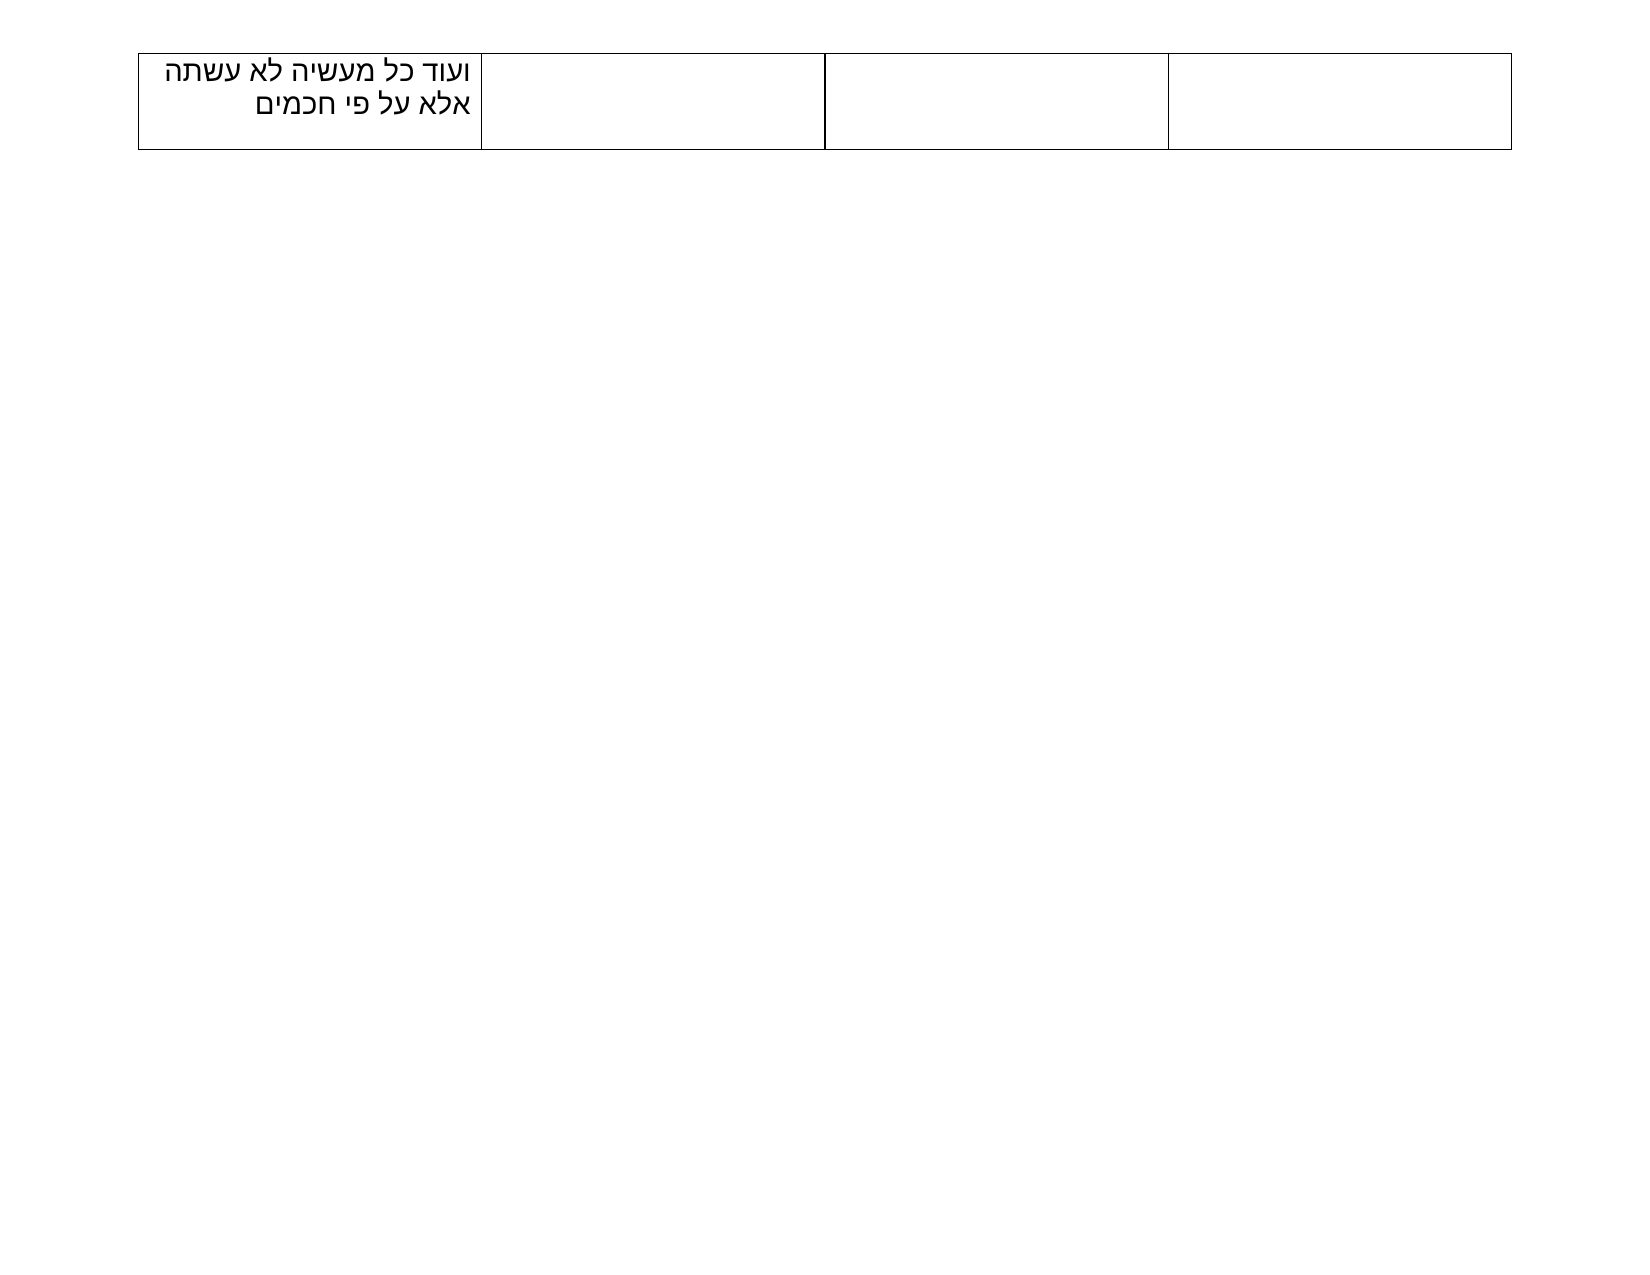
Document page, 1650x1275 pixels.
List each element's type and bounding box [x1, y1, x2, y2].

table_header [482, 54, 824, 149]
table_header [139, 54, 481, 149]
table_header [1169, 54, 1511, 149]
table_header [826, 54, 1168, 149]
